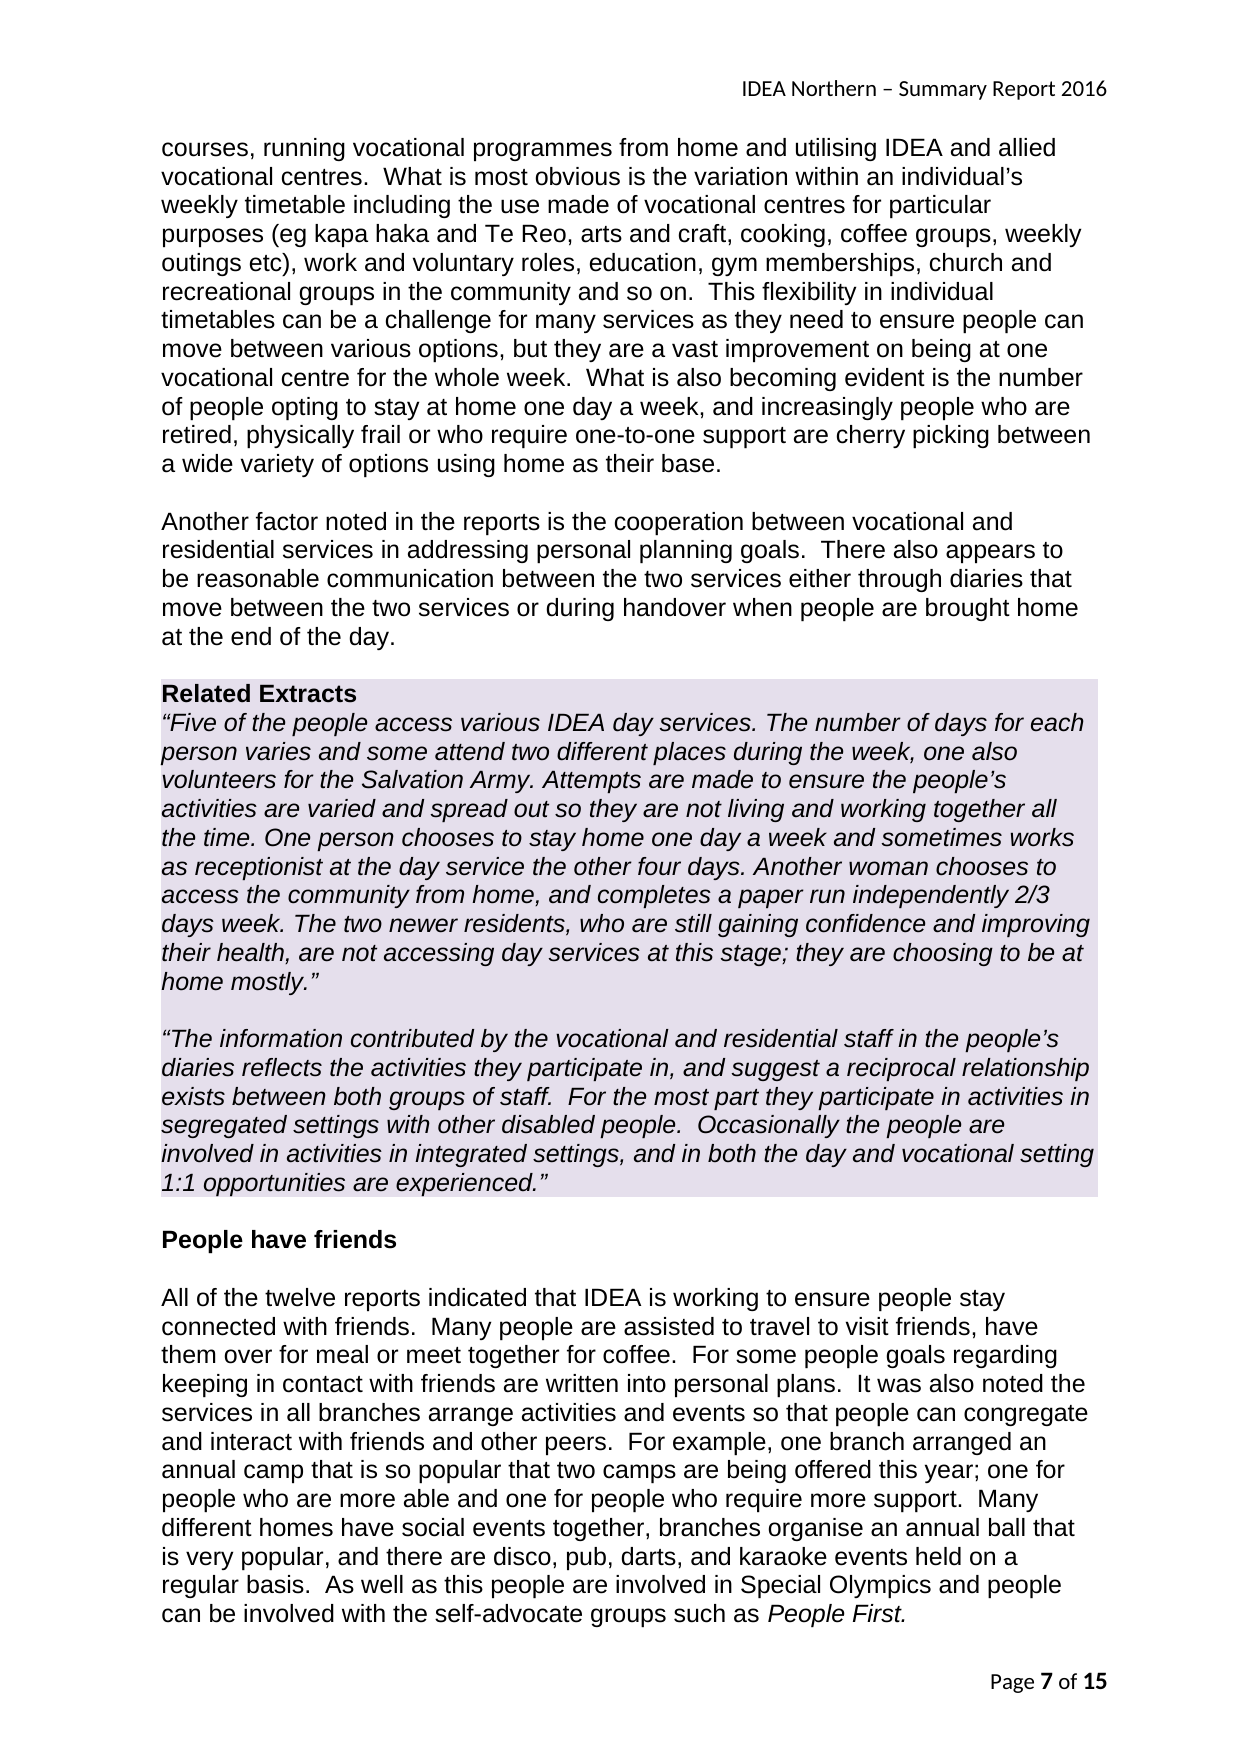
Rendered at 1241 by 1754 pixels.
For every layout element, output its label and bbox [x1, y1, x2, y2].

table_header [150, 133, 1110, 1657]
